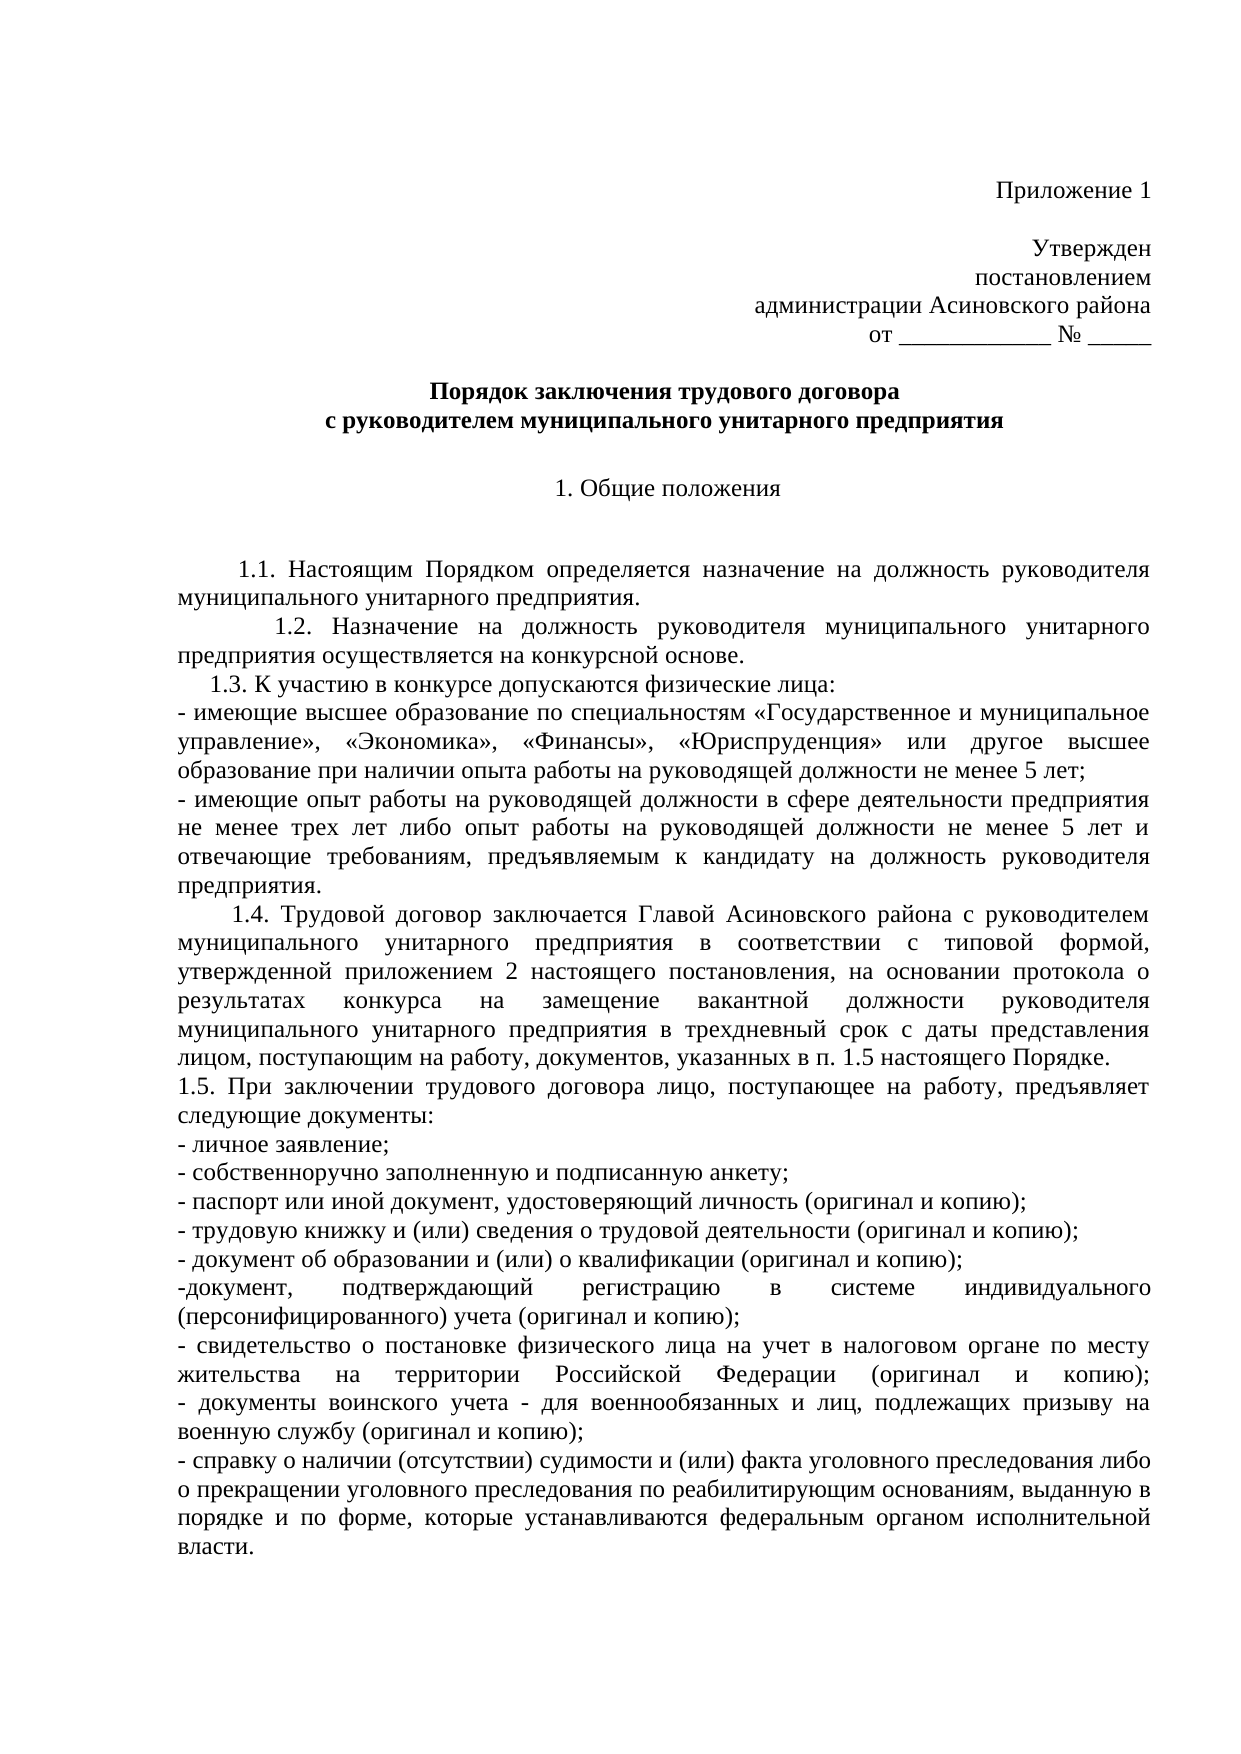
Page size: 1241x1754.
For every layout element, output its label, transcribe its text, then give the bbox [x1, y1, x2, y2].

text Приложение 1 [177, 176, 1152, 204]
text -документ, подтверждающий регистрацию в системе индивидуального (персонифицированного) учета (оригинал и копию); [177, 1272, 1152, 1330]
text 1. Общие положения [177, 473, 1152, 501]
text 1.1. Настоящим Порядком определяется назначение на должность руководителя муниципального унитарного предприятия. [177, 525, 1152, 611]
text 1.2. Назначение на должность руководителя муниципального унитарного предприятия осуществляется на конкурсной основе. [177, 611, 1152, 669]
text - трудовую книжку и (или) сведения о трудовой деятельности (оригинал и копию); [177, 1215, 1152, 1244]
text 1.5. При заключении трудового договора лицо, поступающее на работу, предъявляет следующие документы: [177, 1071, 1152, 1129]
text - имеющие высшее образование по специальностям «Государственное и муниципальное управление», «Экономика», «Финансы», «Юриспруденция» или другое высшее образование при наличии опыта работы на руководящей должности не менее 5 лет; [177, 697, 1152, 784]
text - собственноручно заполненную и подписанную анкету; [177, 1157, 1152, 1186]
text - имеющие опыт работы на руководящей должности в сфере деятельности предприятия не менее трех лет либо опыт работы на руководящей должности не менее 5 лет и отвечающие требованиям, предъявляемым к кандидату на должность руководителя предприятия. 1.4. Трудовой договор заключается Главой Асиновского района с руководителем муниципального унитарного предприятия в соответствии с типовой формой, утвержденной приложением 2 настоящего постановления, на основании протокола о результатах конкурса на замещение вакантной должности руководителя муниципального унитарного предприятия в трехдневный срок с даты представления лицом, поступающим на работу, документов, указанных в п. 1.5 настоящего Порядке. [177, 784, 1152, 1071]
text - паспорт или иной документ, удостоверяющий личность (оригинал и копию); [177, 1186, 1152, 1215]
text - личное заявление; [177, 1129, 1152, 1157]
text - документ об образовании и (или) о квалификации (оригинал и копию); [177, 1244, 1152, 1272]
text Порядок заключения трудового договора [177, 376, 1152, 405]
text - справку о наличии (отсутствии) судимости и (или) факта уголовного преследования либо о прекращении уголовного преследования по реабилитирующим основаниям, выданную в порядке и по форме, которые устанавливаются федеральным органом исполнительной власти. [177, 1445, 1152, 1560]
text Утвержден постановлением администрации Асиновского района от ____________ № _____ [177, 233, 1152, 348]
text 1.3. К участию в конкурсе допускаются физические лица: [177, 669, 1152, 697]
text - свидетельство о постановке физического лица на учет в налоговом органе по месту жительства на территории Российской Федерации (оригинал и копию); - документы воинского учета - для военнообязанных и лиц, подлежащих призыву на военную службу (оригинал и копию); [177, 1330, 1152, 1445]
text с руководителем муниципального унитарного предприятия [177, 405, 1152, 434]
